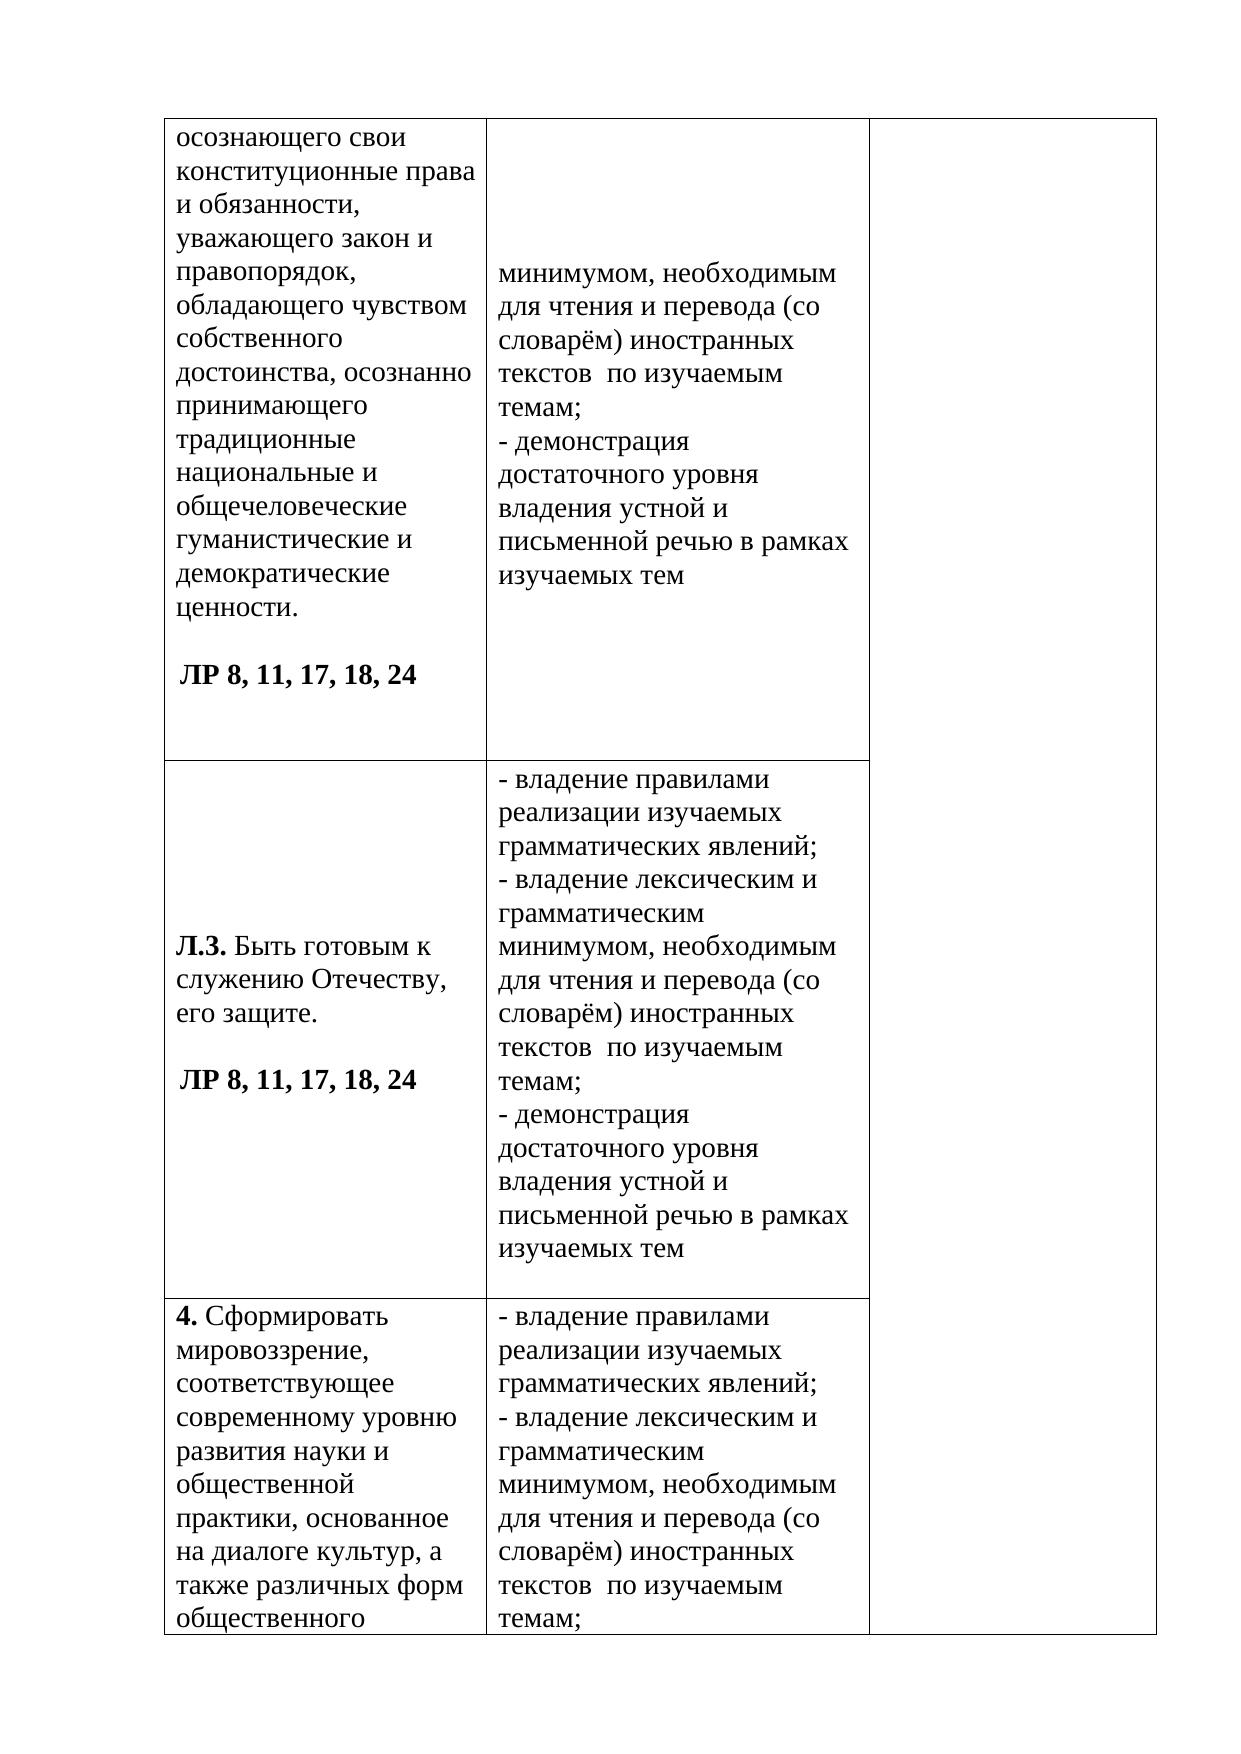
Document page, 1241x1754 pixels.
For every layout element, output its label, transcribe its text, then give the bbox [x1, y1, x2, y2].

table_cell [487, 1299, 869, 1634]
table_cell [165, 1299, 486, 1634]
table_cell Л.3. Быть готовым к служению Отечеству, его защите. ЛР 8, 11, 17, 18, 24 [165, 761, 486, 1297]
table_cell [165, 119, 486, 760]
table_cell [487, 119, 869, 760]
